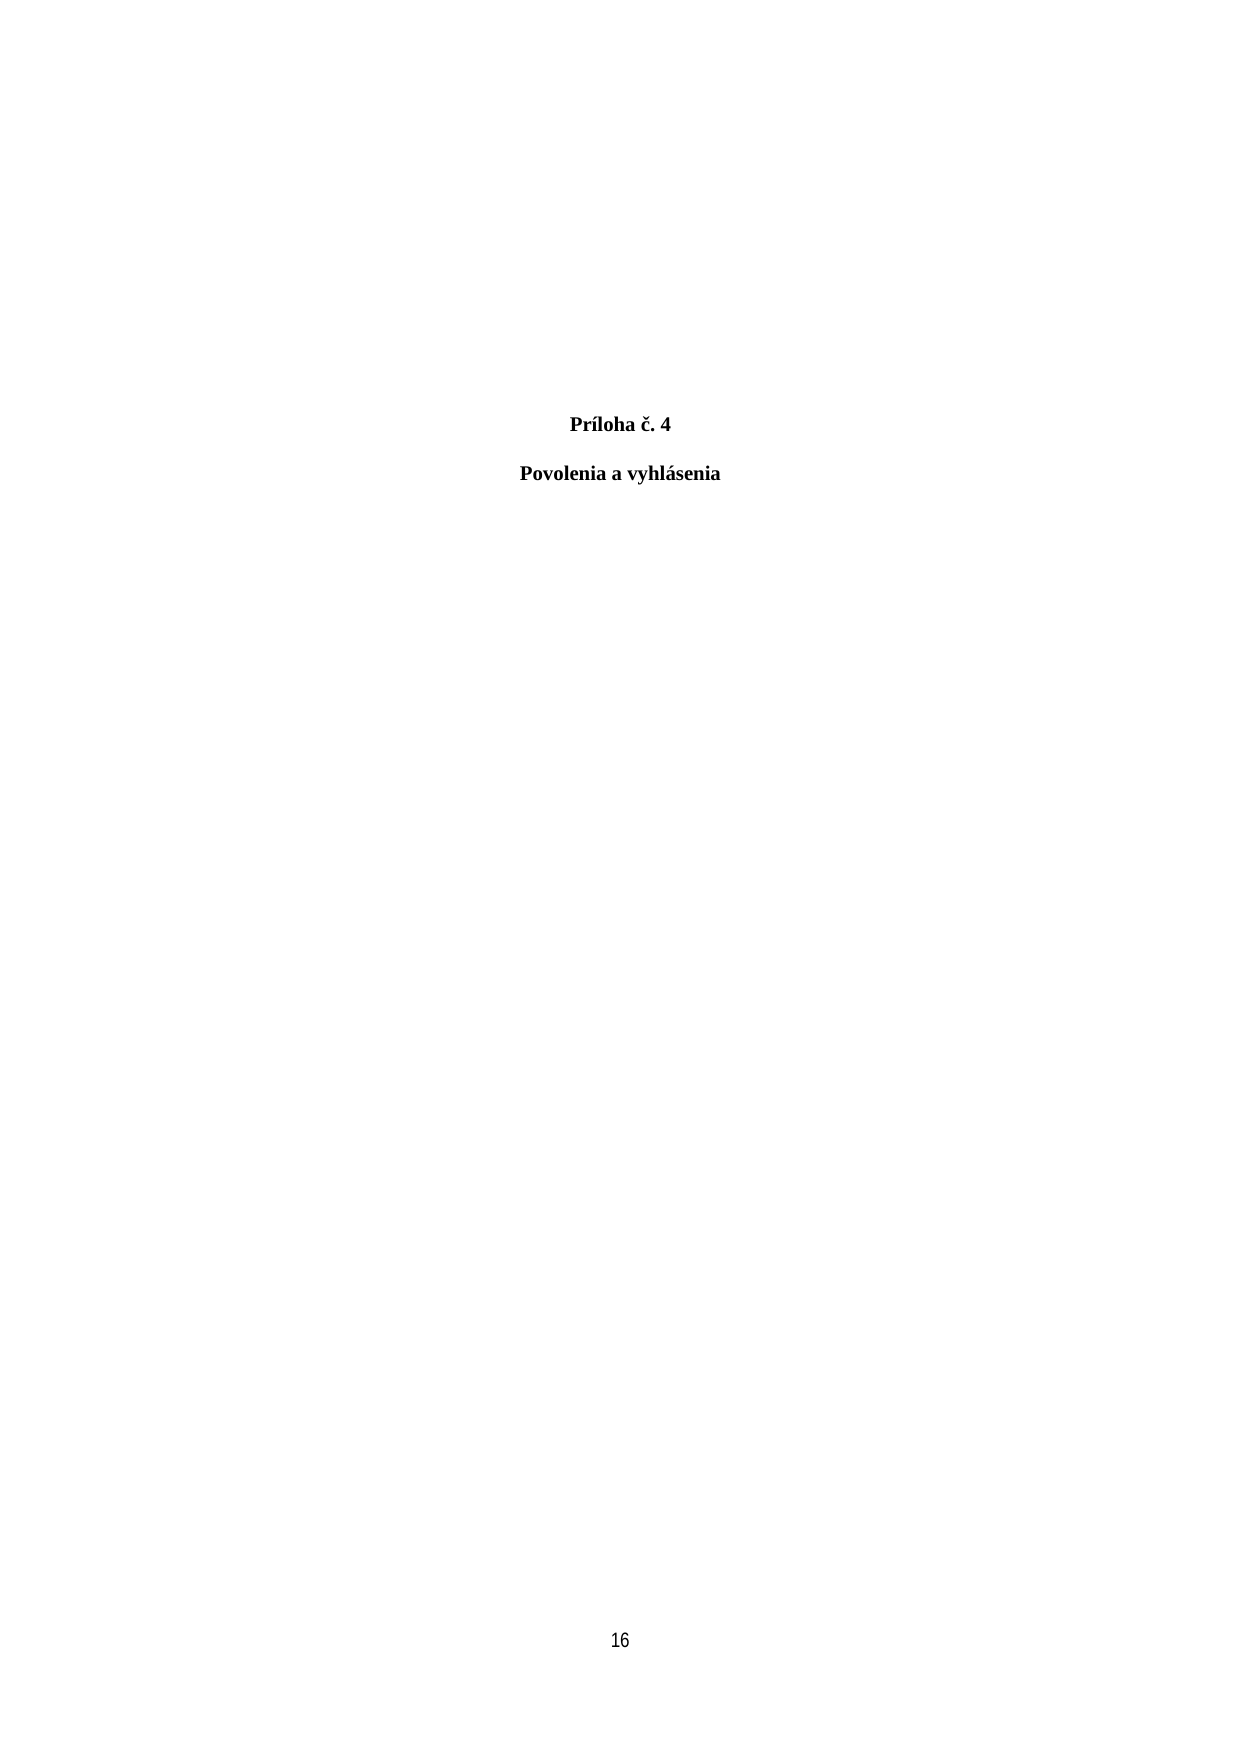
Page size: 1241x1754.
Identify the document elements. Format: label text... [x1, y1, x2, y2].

text Povolenia a vyhlásenia [148, 460, 1093, 484]
text Príloha č. 4 [148, 412, 1093, 436]
